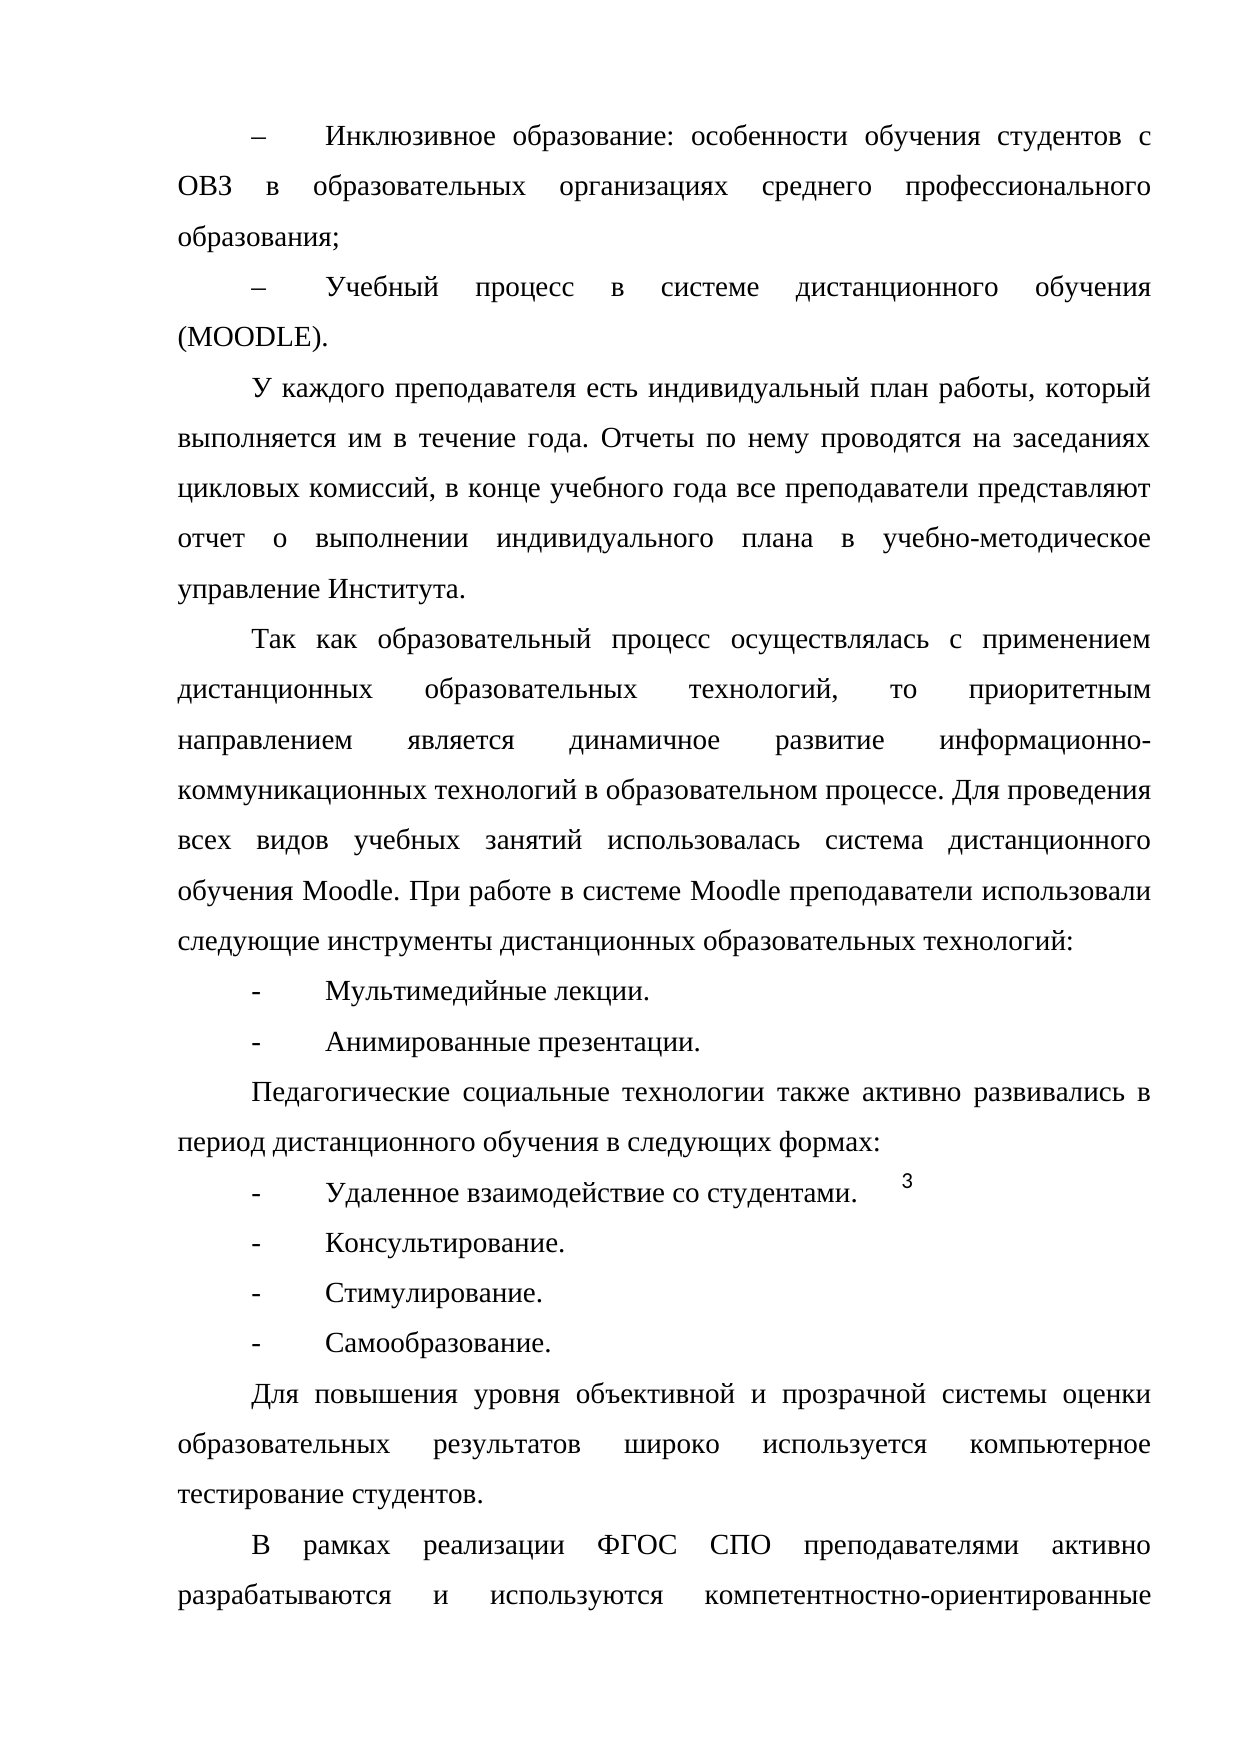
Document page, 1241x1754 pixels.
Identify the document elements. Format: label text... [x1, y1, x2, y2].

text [177, 1527, 1152, 1611]
text - Консультирование. [177, 1225, 1152, 1258]
text – Инклюзивное образование: особенности обучения студентов с ОВЗ в образовательных организациях среднего профессионального образования; [177, 118, 1152, 252]
text - Самообразование. [177, 1326, 1152, 1359]
text - Анимированные презентации. [177, 1024, 1152, 1057]
text - Стимулирование. [177, 1275, 1152, 1309]
text - Мультимедийные лекции. [177, 973, 1152, 1007]
text Педагогические социальные технологии также активно развивались в период дистанционного обучения в следующих формах: [177, 1074, 1152, 1158]
text – Учебный процесс в системе дистанционного обучения (MOODLE). [177, 269, 1152, 353]
text У каждого преподавателя есть индивидуальный план работы, который выполняется им в течение года. Отчеты по нему проводятся на заседаниях цикловых комиссий, в конце учебного года все преподаватели представляют отчет о выполнении индивидуального плана в учебно-методическое управление Института. [177, 370, 1152, 604]
text Так как образовательный процесс осуществлялась с применением дистанционных образовательных технологий, то приоритетным направлением является динамичное развитие информационно-коммуникационных технологий в образовательном процессе. Для проведения всех видов учебных занятий использовалась система дистанционного обучения Moodle. При работе в системе Moodle преподаватели использовали следующие инструменты дистанционных образовательных технологий: [177, 621, 1152, 957]
text Для повышения уровня объективной и прозрачной системы оценки образовательных результатов широко используется компьютерное тестирование студентов. [177, 1376, 1152, 1510]
text - Удаленное взаимодействие со студентами. [177, 1175, 1152, 1208]
